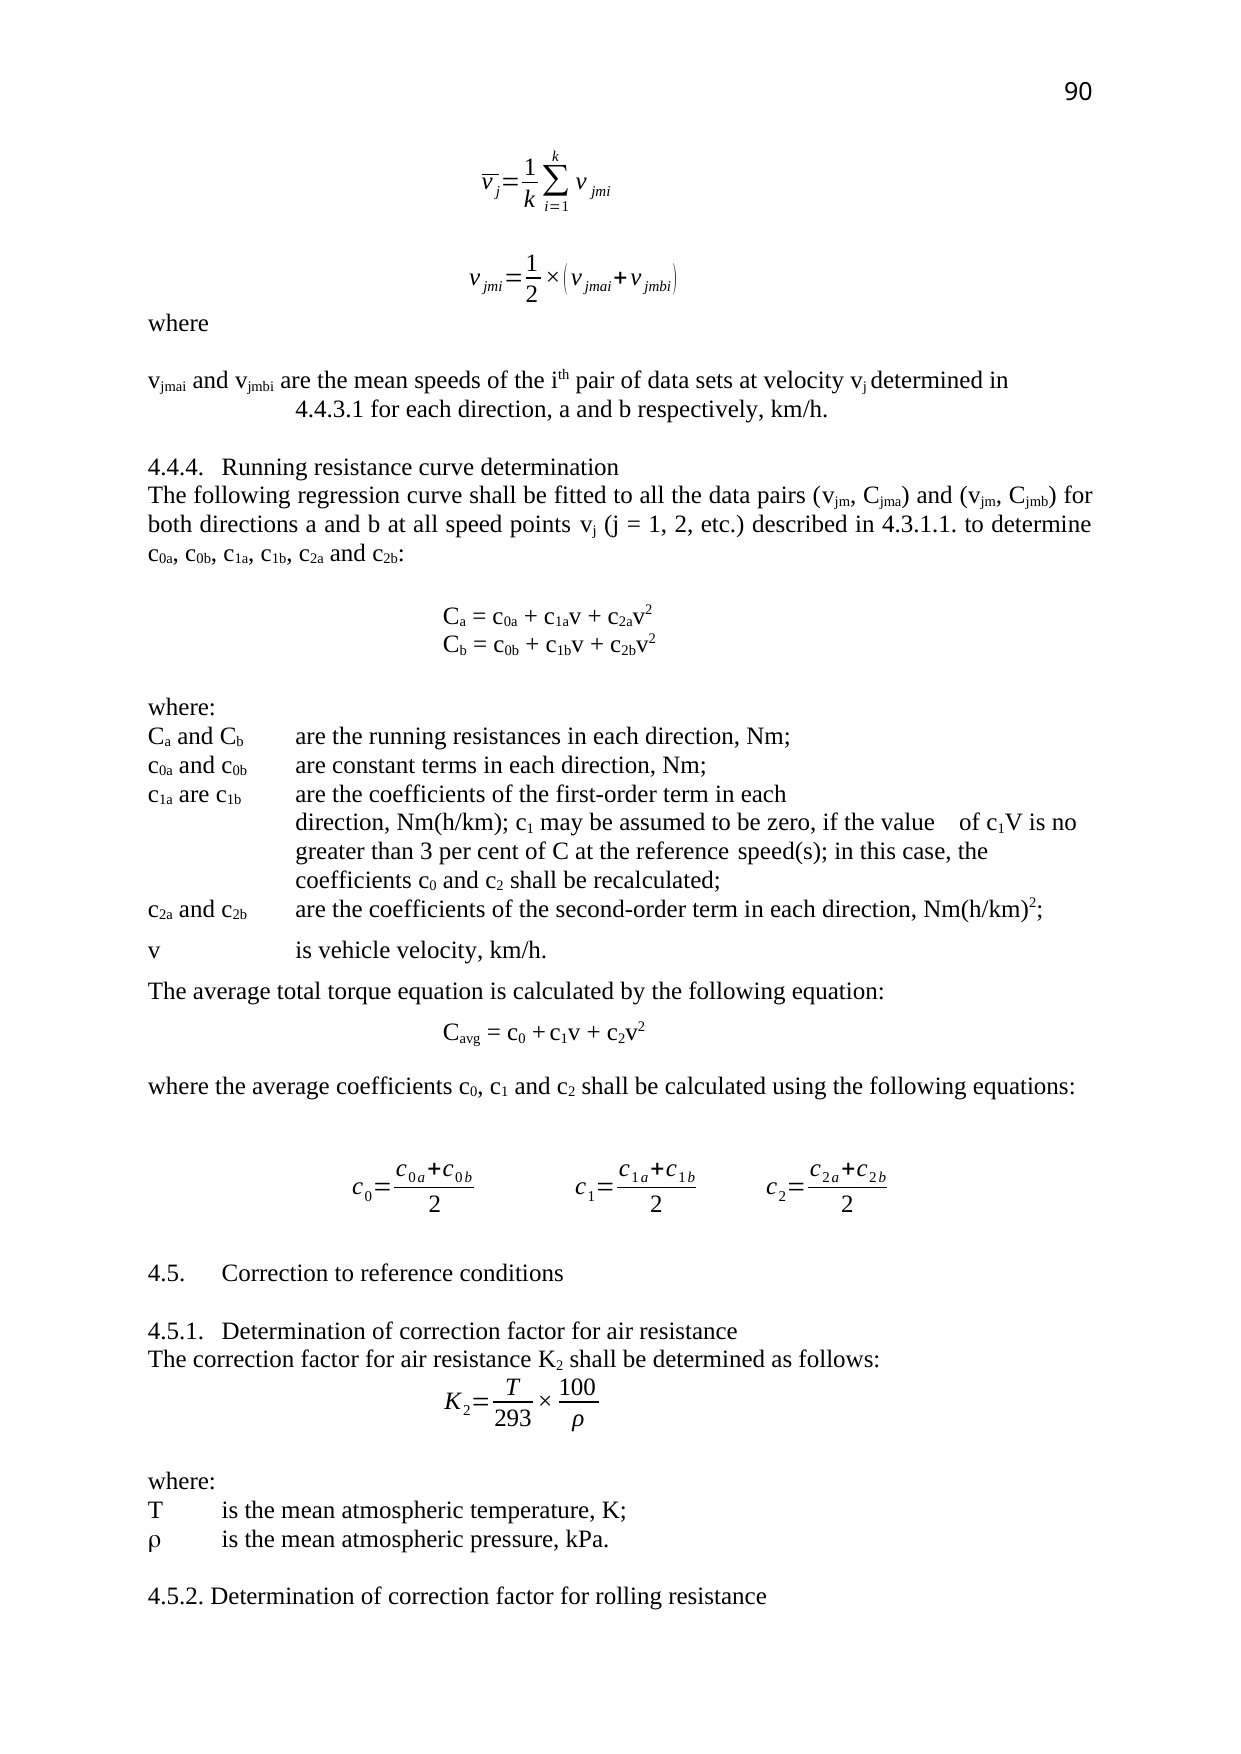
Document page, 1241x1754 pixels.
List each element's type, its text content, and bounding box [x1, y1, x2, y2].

text T is the mean atmospheric temperature, K; [148, 1495, 1092, 1524]
text v is vehicle velocity, km/h. [148, 935, 1092, 964]
text greater than 3 per cent of C at the reference speed(s); in this case, the coefficients c0 and c2 shall be recalculated; [148, 836, 1092, 894]
text The average total torque equation is calculated by the following equation: [148, 976, 1092, 1005]
text The following regression curve shall be fitted to all the data pairs (vjm, Cjma) and (vjm, Cjmb) for both directions a and b at all speed points vj (j = 1, 2, etc.) described in 4.3.1.1. to determine c0a, c0b, c1a, c1b, c2a and c2b: [148, 481, 1092, 567]
text 4.4.4. Running resistance curve determination [148, 452, 1092, 481]
text Cavg = c0 + c1v + c2v2 [148, 1017, 1092, 1046]
text is the mean atmospheric pressure, kPa. [148, 1524, 1092, 1553]
text c0a and c0b are constant terms in each direction, Nm; [148, 750, 1092, 779]
text Ca = c0a + c1av + c2av2 [148, 601, 1092, 629]
text 4.5.1. Determination of correction factor for air resistance [148, 1316, 1092, 1344]
text vjmai and vjmbi are the mean speeds of the ith pair of data sets at velocity vj determined in 4.4.3.1 for each direction, a and b respectively, km/h. [148, 366, 1092, 423]
text c2a and c2b are the coefficients of the second-order term in each direction, Nm(h/km)2; [148, 894, 1092, 922]
text 4.5.2. Determination of correction factor for rolling resistance [148, 1581, 1092, 1610]
text where: [148, 692, 1092, 721]
text The correction factor for air resistance K2 shall be determined as follows: [148, 1344, 1092, 1373]
text where [148, 308, 1092, 337]
text where the average coefficients c0, c1 and c2 shall be calculated using the following equations: [148, 1071, 1092, 1100]
text where: [148, 1466, 1092, 1495]
text Ca and Cb are the running resistances in each direction, Nm; [148, 721, 1092, 750]
text 4.5. Correction to reference conditions [148, 1258, 1092, 1287]
text c1a are c1b are the coefficients of the first-order term in each direction, Nm(h/km); c1 may be assumed to be zero, if the value of c1V is no [148, 779, 1092, 836]
text Cb = c0b + c1bv + c2bv2 [148, 629, 1092, 658]
